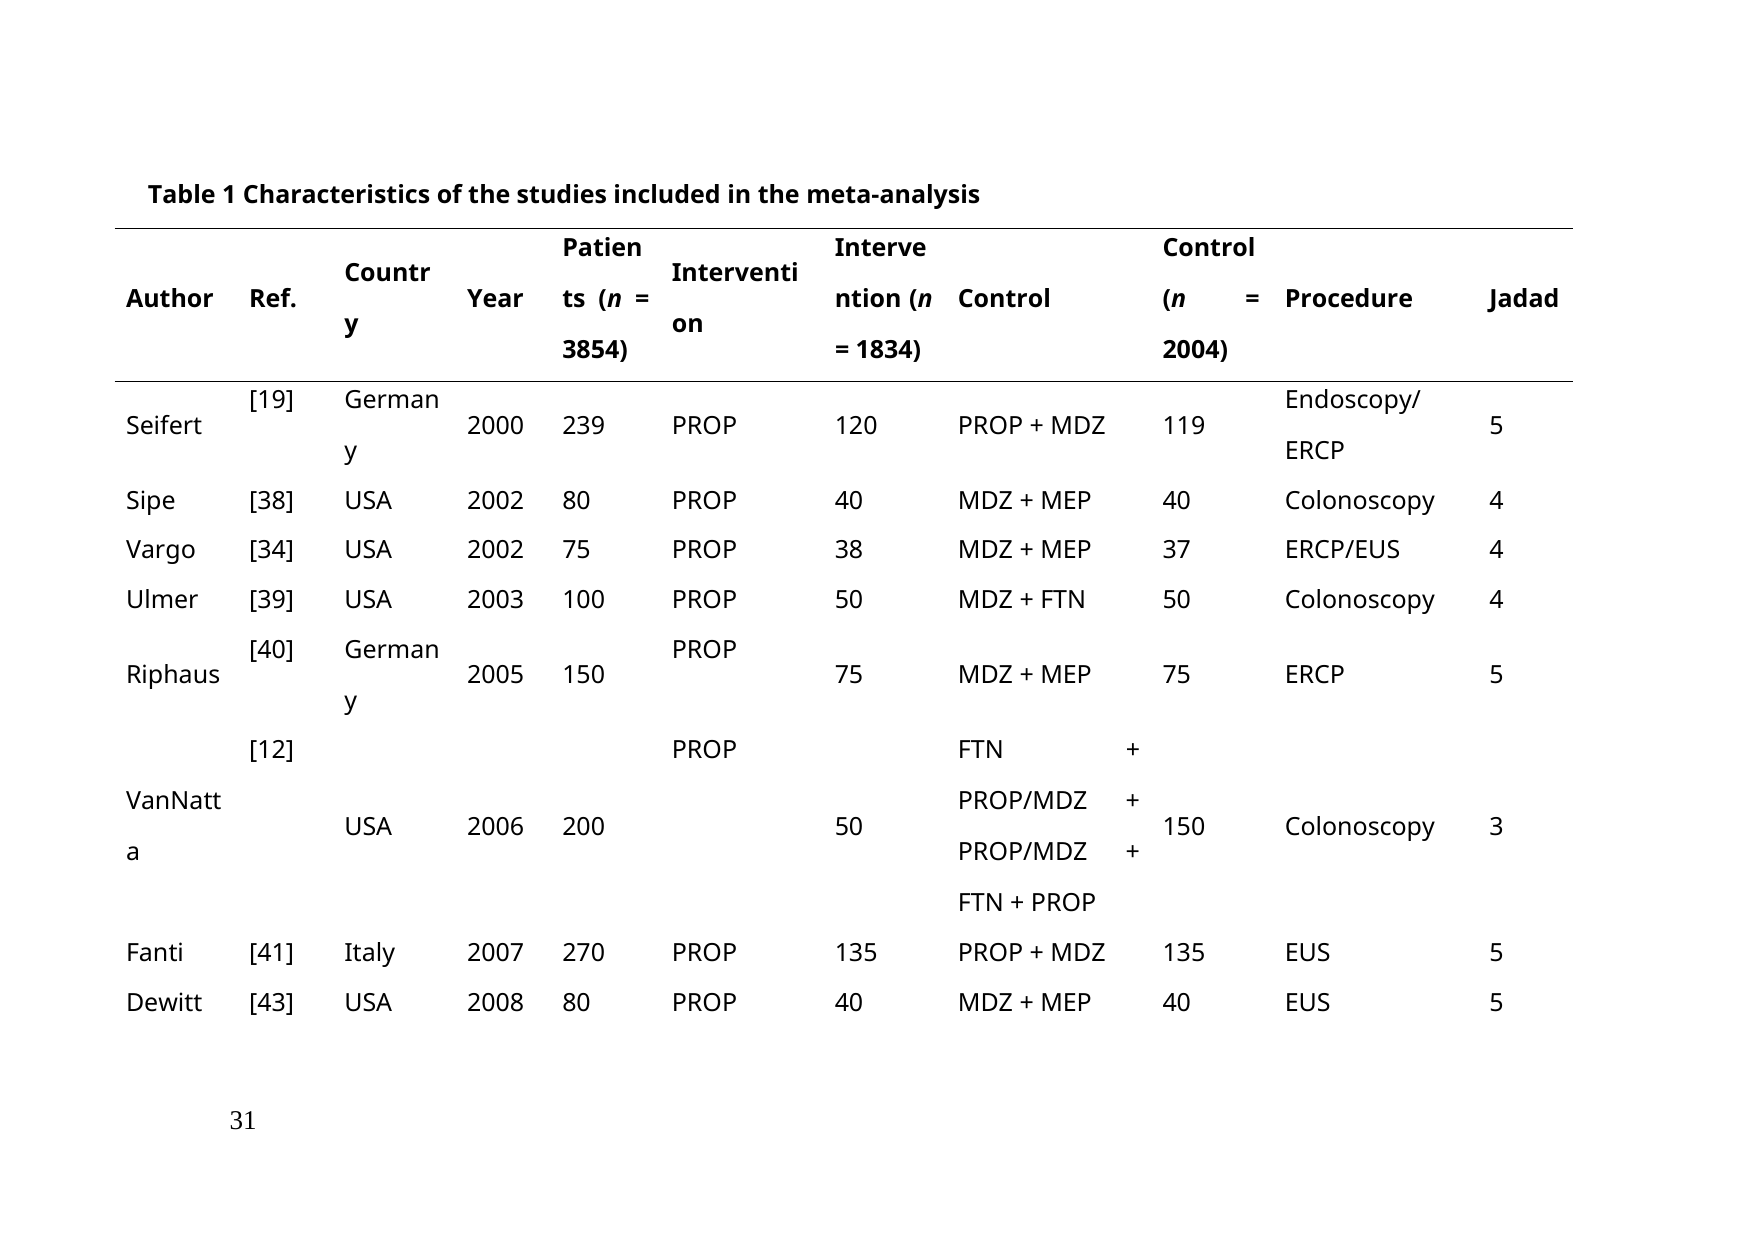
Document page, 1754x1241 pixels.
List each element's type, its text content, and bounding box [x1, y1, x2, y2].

table_cell [12] [238, 732, 333, 935]
table_cell 40 [1151, 984, 1273, 1034]
table_cell 5 [1478, 935, 1573, 984]
table_cell 2007 [456, 935, 551, 984]
table_cell VanNatta [115, 732, 238, 935]
table_cell 37 [1151, 532, 1273, 582]
table_cell Colonoscopy [1273, 483, 1478, 532]
table_cell PROP [660, 984, 823, 1034]
table_header Procedure [1273, 229, 1478, 381]
table_cell Colonoscopy [1273, 582, 1478, 631]
table_header Control (n = 2004) [1151, 229, 1273, 381]
table_cell 4 [1478, 582, 1573, 631]
table_cell 150 [551, 631, 660, 732]
table_cell 200 [551, 732, 660, 935]
table_cell Endoscopy/ERCP [1273, 382, 1478, 483]
table_cell USA [333, 582, 456, 631]
table_cell 50 [1151, 582, 1273, 631]
table_cell PROP [660, 582, 823, 631]
table_cell 239 [551, 382, 660, 483]
table_cell [40] [238, 631, 333, 732]
table_cell 100 [551, 582, 660, 631]
text Table 1 Characteristics of the studies included in the meta-analysis [148, 177, 1599, 211]
table_cell FTN + PROP/MDZ + PROP/MDZ + FTN + PROP [946, 732, 1151, 935]
table_cell 75 [551, 532, 660, 582]
table_cell 4 [1478, 532, 1573, 582]
table_cell [39] [238, 582, 333, 631]
table_cell 3 [1478, 732, 1573, 935]
table_cell 2002 [456, 483, 551, 532]
table_cell 2003 [456, 582, 551, 631]
table_cell 40 [1151, 483, 1273, 532]
table_cell Vargo [115, 532, 238, 582]
table_cell 40 [823, 984, 946, 1034]
table_cell PROP + MDZ [946, 935, 1151, 984]
table_cell 50 [823, 582, 946, 631]
table_cell Riphaus [115, 631, 238, 732]
table_cell 50 [823, 732, 946, 935]
table_cell ERCP/EUS [1273, 532, 1478, 582]
table_cell Dewitt [115, 984, 238, 1034]
table_cell Germany [333, 631, 456, 732]
table_cell MDZ + FTN [946, 582, 1151, 631]
table_cell 5 [1478, 382, 1573, 483]
table_cell 38 [823, 532, 946, 582]
table_cell MDZ + MEP [946, 532, 1151, 582]
table_cell USA [333, 532, 456, 582]
table_cell 80 [551, 984, 660, 1034]
table_cell PROP [660, 483, 823, 532]
table_cell PROP [660, 935, 823, 984]
table_cell MDZ + MEP [946, 483, 1151, 532]
table_cell 135 [1151, 935, 1273, 984]
table_cell 120 [823, 382, 946, 483]
table_cell 270 [551, 935, 660, 984]
table_cell Germany [333, 382, 456, 483]
table_cell EUS [1273, 984, 1478, 1034]
table_cell 150 [1151, 732, 1273, 935]
table_cell 2000 [456, 382, 551, 483]
table_header Control [946, 229, 1151, 381]
table_cell PROP [660, 732, 823, 935]
table_cell PROP + MDZ [946, 382, 1151, 483]
table_header Jadad [1478, 229, 1573, 381]
table_header Ref. [238, 229, 333, 381]
table_cell Italy [333, 935, 456, 984]
table_cell PROP [660, 631, 823, 732]
table_header Author [115, 229, 238, 381]
table_cell [41] [238, 935, 333, 984]
table_cell ERCP [1273, 631, 1478, 732]
table_cell 75 [823, 631, 946, 732]
table_cell 2008 [456, 984, 551, 1034]
table_cell [38] [238, 483, 333, 532]
table_cell EUS [1273, 935, 1478, 984]
table_cell 2006 [456, 732, 551, 935]
table_cell Fanti [115, 935, 238, 984]
table_cell MDZ + MEP [946, 984, 1151, 1034]
table_cell Colonoscopy [1273, 732, 1478, 935]
table_cell PROP [660, 382, 823, 483]
table_cell 119 [1151, 382, 1273, 483]
table_cell MDZ + MEP [946, 631, 1151, 732]
table_cell [34] [238, 532, 333, 582]
table_cell USA [333, 732, 456, 935]
table_cell Seifert [115, 382, 238, 483]
table_cell 5 [1478, 631, 1573, 732]
table_cell USA [333, 984, 456, 1034]
table_header Intervention (n = 1834) [823, 229, 946, 381]
table_cell 4 [1478, 483, 1573, 532]
table_cell Sipe [115, 483, 238, 532]
table_header Year [456, 229, 551, 381]
table_cell 2002 [456, 532, 551, 582]
table_cell 75 [1151, 631, 1273, 732]
table_cell 2005 [456, 631, 551, 732]
table_cell [19] [238, 382, 333, 483]
table_cell 135 [823, 935, 946, 984]
table_header Country [333, 229, 456, 381]
table_cell 5 [1478, 984, 1573, 1034]
table_cell USA [333, 483, 456, 532]
table_cell 80 [551, 483, 660, 532]
table_header Patients (n = 3854) [551, 229, 660, 381]
table_cell PROP [660, 532, 823, 582]
table_cell 40 [823, 483, 946, 532]
table_cell [43] [238, 984, 333, 1034]
table_header Intervention [660, 229, 823, 381]
table_cell Ulmer [115, 582, 238, 631]
